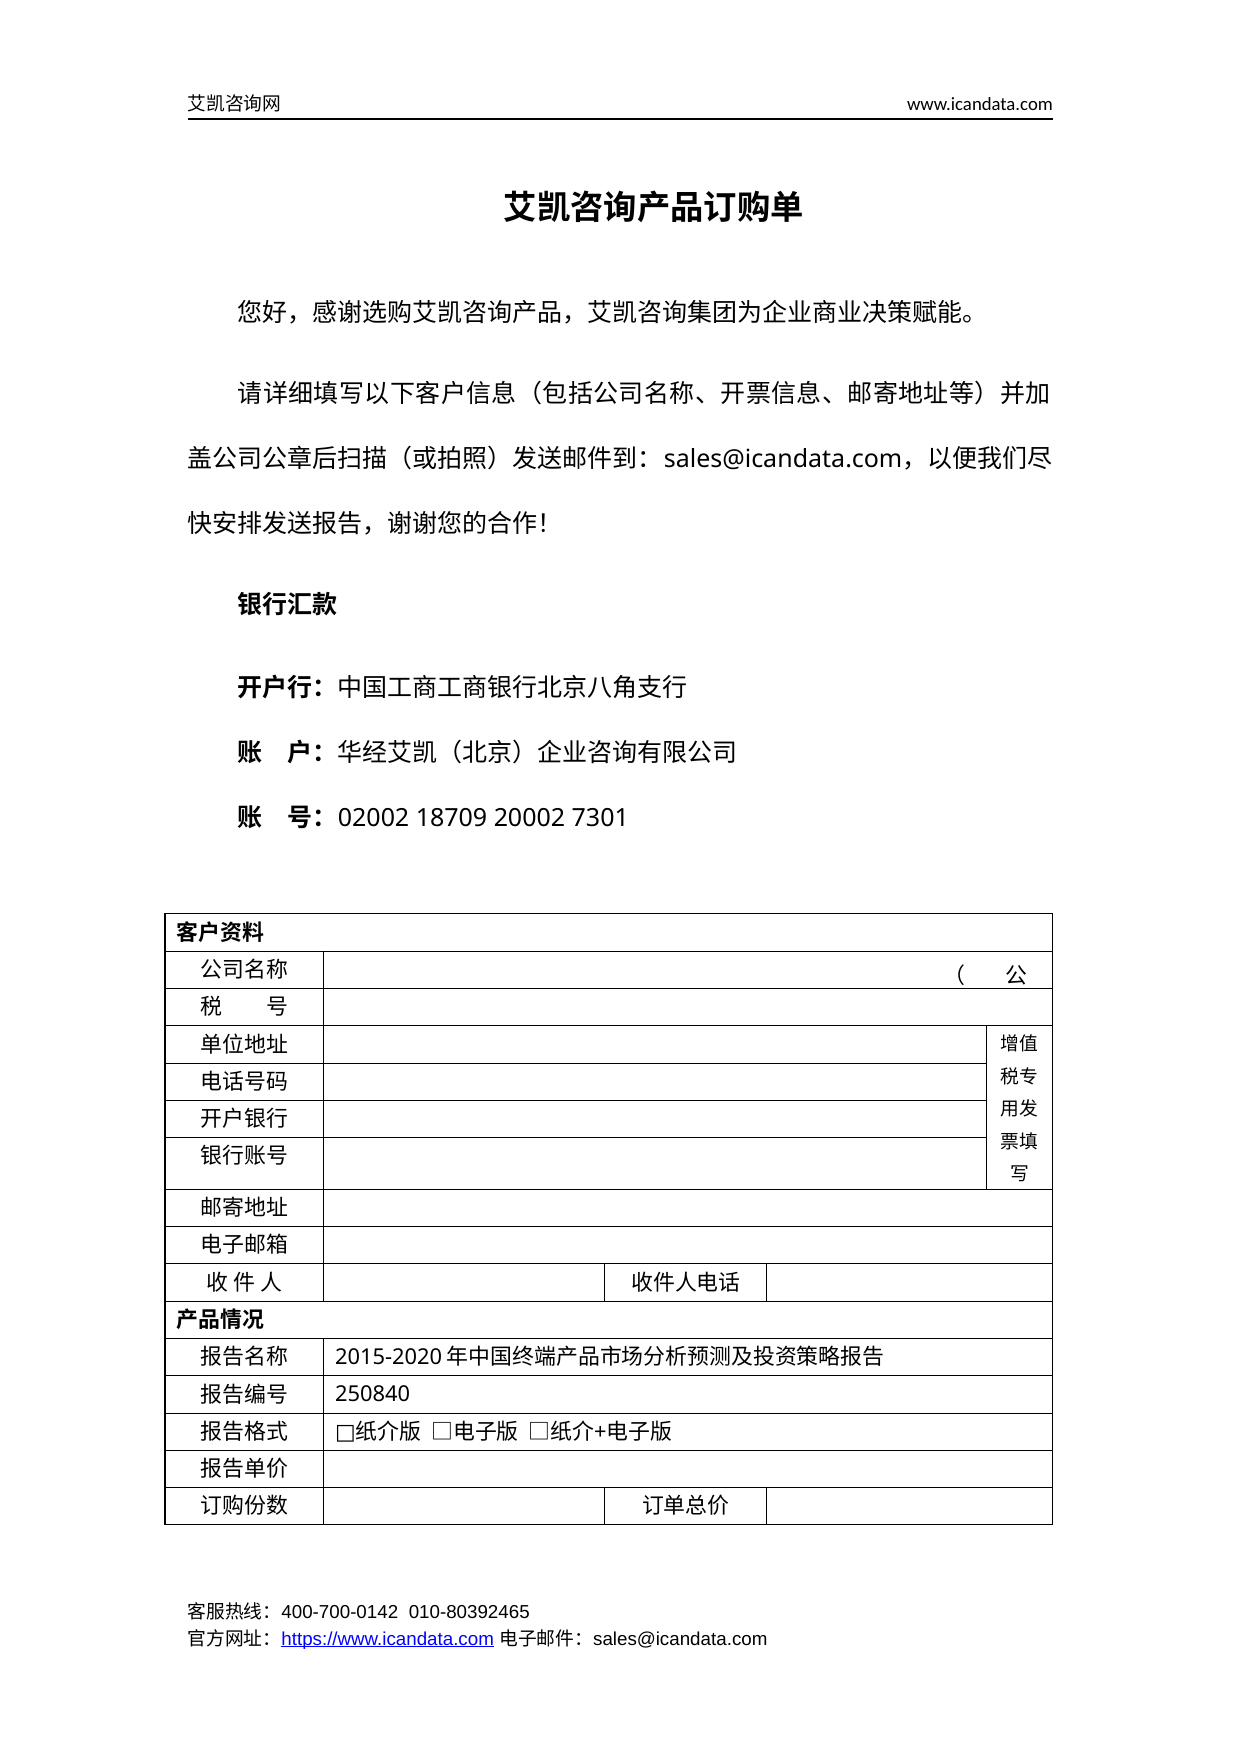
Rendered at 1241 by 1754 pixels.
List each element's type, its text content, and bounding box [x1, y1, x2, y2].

table_cell 增值税专用发票填写 [987, 1026, 1052, 1189]
text 请详细填写以下客户信息（包括公司名称、开票信息、邮寄地址等）并加盖公司公章后扫描（或拍照）发送邮件到：sales@icandata.com，以便我们尽快安排发送报告，谢谢您的合作！ [187, 359, 1053, 554]
table_cell 收 件 人 [166, 1264, 323, 1301]
table_header 客户资料 [166, 914, 1052, 951]
table_cell [324, 952, 1052, 988]
table_cell [324, 1101, 986, 1137]
table_cell 电子邮箱 [166, 1227, 323, 1263]
table_cell 报告名称 [166, 1339, 323, 1375]
text 账 户：华经艾凯（北京）企业咨询有限公司 [187, 718, 1053, 783]
table_cell [324, 1451, 1052, 1487]
table_cell [324, 1190, 1052, 1226]
text 艾凯咨询产品订购单 [187, 172, 1053, 237]
table_cell [324, 1064, 986, 1100]
table_cell [324, 1026, 986, 1062]
table_cell [324, 1488, 604, 1524]
table_cell [324, 1264, 604, 1301]
text 银行汇款 [187, 570, 1053, 635]
table_cell 产品情况 [166, 1302, 1052, 1338]
table_cell 2015-2020年中国终端产品市场分析预测及投资策略报告 [324, 1339, 1052, 1375]
text 账 号：02002 18709 20002 7301 [187, 783, 1053, 848]
table_cell 银行账号 [166, 1138, 323, 1189]
table_cell [324, 989, 1052, 1025]
table_cell [767, 1488, 1052, 1524]
table_cell 报告格式 [166, 1414, 323, 1450]
table_cell □纸介版 □电子版 □纸介+电子版 [324, 1414, 1052, 1450]
table_cell 单位地址 [166, 1026, 323, 1062]
table_cell 开户银行 [166, 1101, 323, 1137]
table_cell 邮寄地址 [166, 1190, 323, 1226]
table_cell [324, 1138, 986, 1189]
table_cell [767, 1264, 1052, 1301]
table_cell 订单总价 [605, 1488, 766, 1524]
table_cell 订购份数 [166, 1488, 323, 1524]
text 您好，感谢选购艾凯咨询产品，艾凯咨询集团为企业商业决策赋能。 [187, 278, 1053, 343]
text 开户行：中国工商工商银行北京八角支行 [187, 653, 1053, 718]
table_cell 税 号 [166, 989, 323, 1025]
table_cell 250840 [324, 1376, 1052, 1412]
table_cell [324, 1227, 1052, 1263]
table_cell 收件人电话 [605, 1264, 766, 1301]
table_cell 报告编号 [166, 1376, 323, 1412]
table_cell 公司名称 [166, 952, 323, 988]
table_cell 电话号码 [166, 1064, 323, 1100]
table_cell 报告单价 [166, 1451, 323, 1487]
